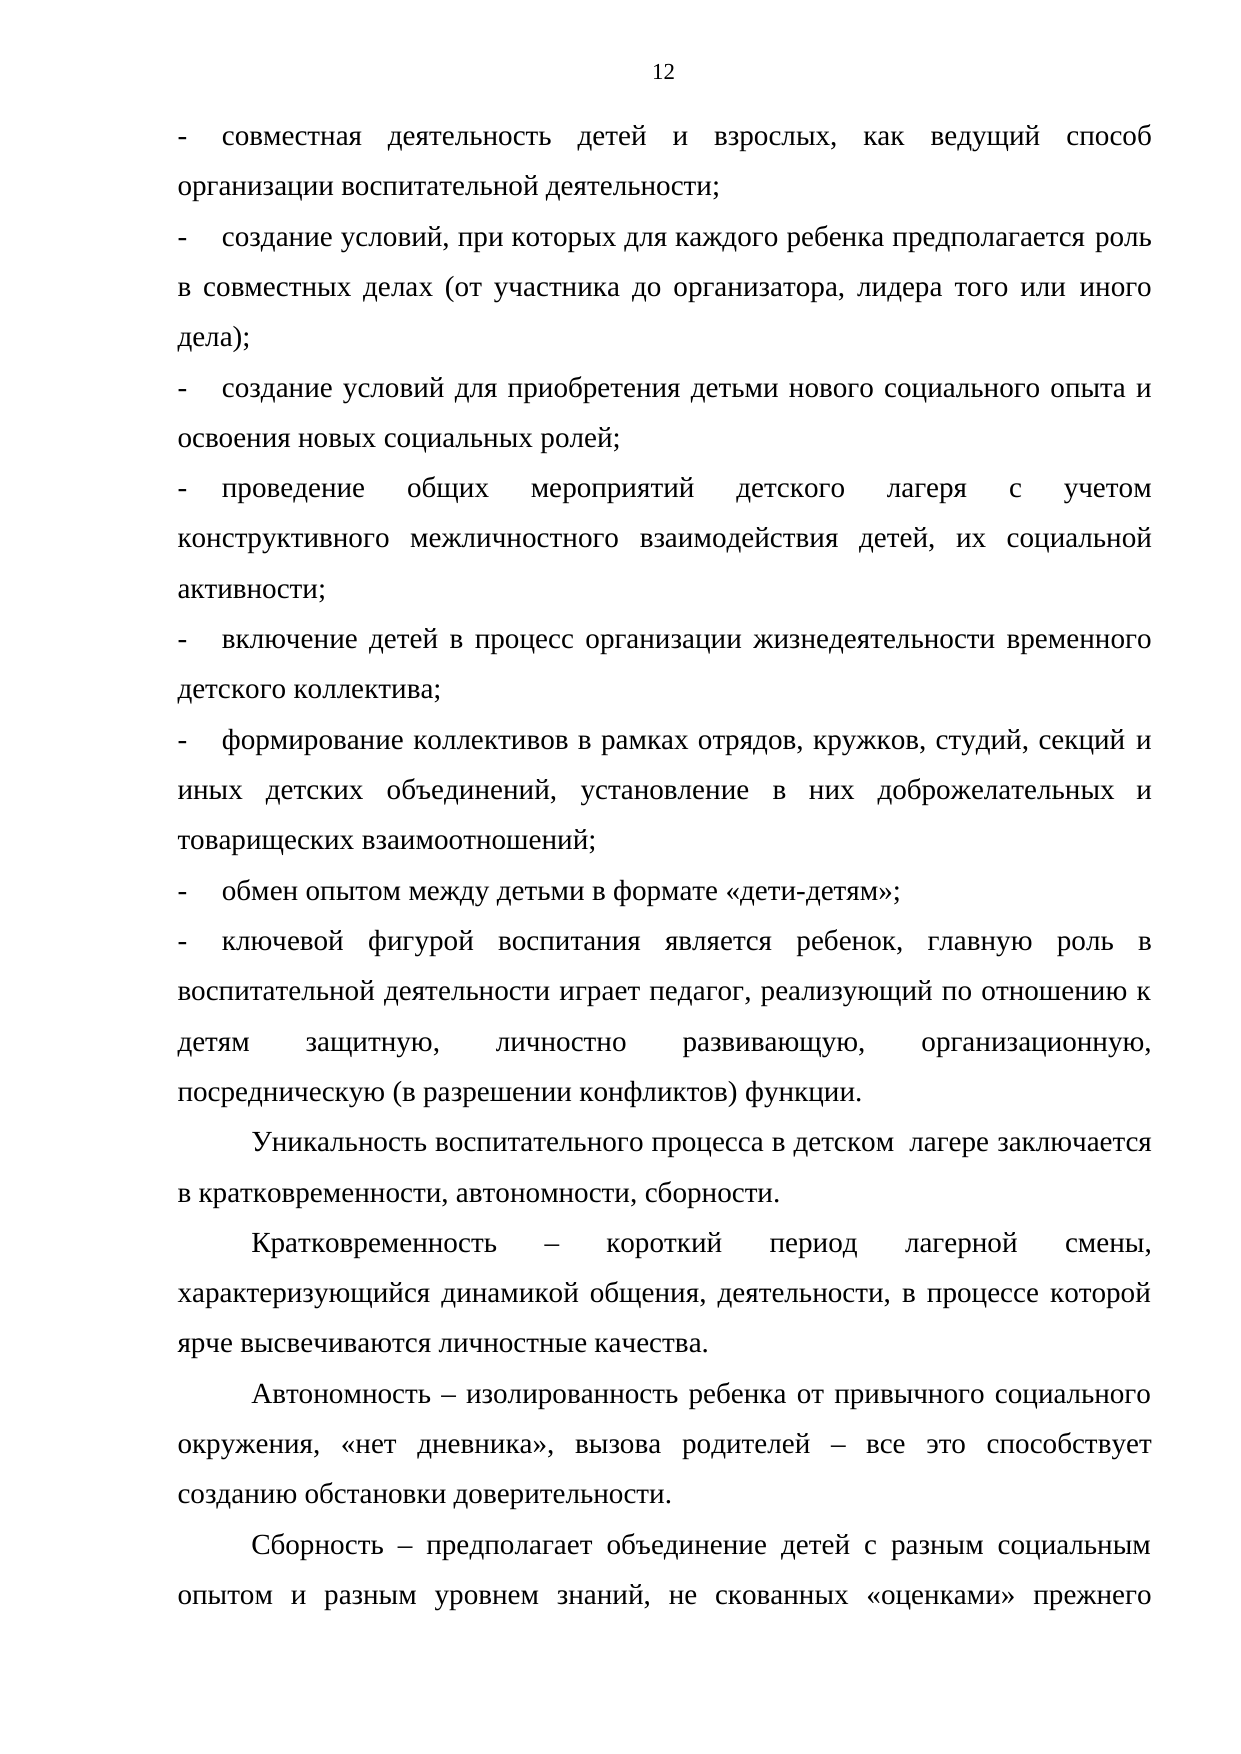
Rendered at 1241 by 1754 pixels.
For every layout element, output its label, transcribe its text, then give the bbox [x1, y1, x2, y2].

list совместная деятельность детей и взрослых, как ведущий способ организации воспитательной деятельности; [177, 118, 1152, 202]
text Автономность – изолированность ребенка от привычного социального окружения, «нет дневника», вызова родителей – все это способствует созданию обстановки доверительности. [177, 1376, 1152, 1510]
list формирование коллективов в рамках отрядов, кружков, студий, секций и иных детских объединений, установление в них доброжелательных и товарищеских взаимоотношений; [177, 722, 1152, 856]
text Уникальность воспитательного процесса в детском лагере заключается в кратковременности, автономности, сборности. [177, 1124, 1152, 1208]
list создание условий, при которых для каждого ребенка предполагается роль в совместных делах (от участника до организатора, лидера того или иного дела); [177, 219, 1152, 353]
text Кратковременность – короткий период лагерной смены, характеризующийся динамикой общения, деятельности, в процессе которой ярче высвечиваются личностные качества. [177, 1225, 1152, 1359]
list создание условий для приобретения детьми нового социального опыта и освоения новых социальных ролей; [177, 370, 1152, 453]
list обмен опытом между детьми в формате «дети-детям»; [177, 873, 1152, 906]
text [177, 1527, 1152, 1611]
list включение детей в процесс организации жизнедеятельности временного детского коллектива; [177, 621, 1152, 705]
list проведение общих мероприятий детского лагеря с учетом конструктивного межличностного взаимодействия детей, их социальной активности; [177, 470, 1152, 604]
list ключевой фигурой воспитания является ребенок, главную роль в воспитательной деятельности играет педагог, реализующий по отношению к детям защитную, личностно развивающую, организационную, посредническую (в разрешении конфликтов) функции. [177, 923, 1152, 1108]
